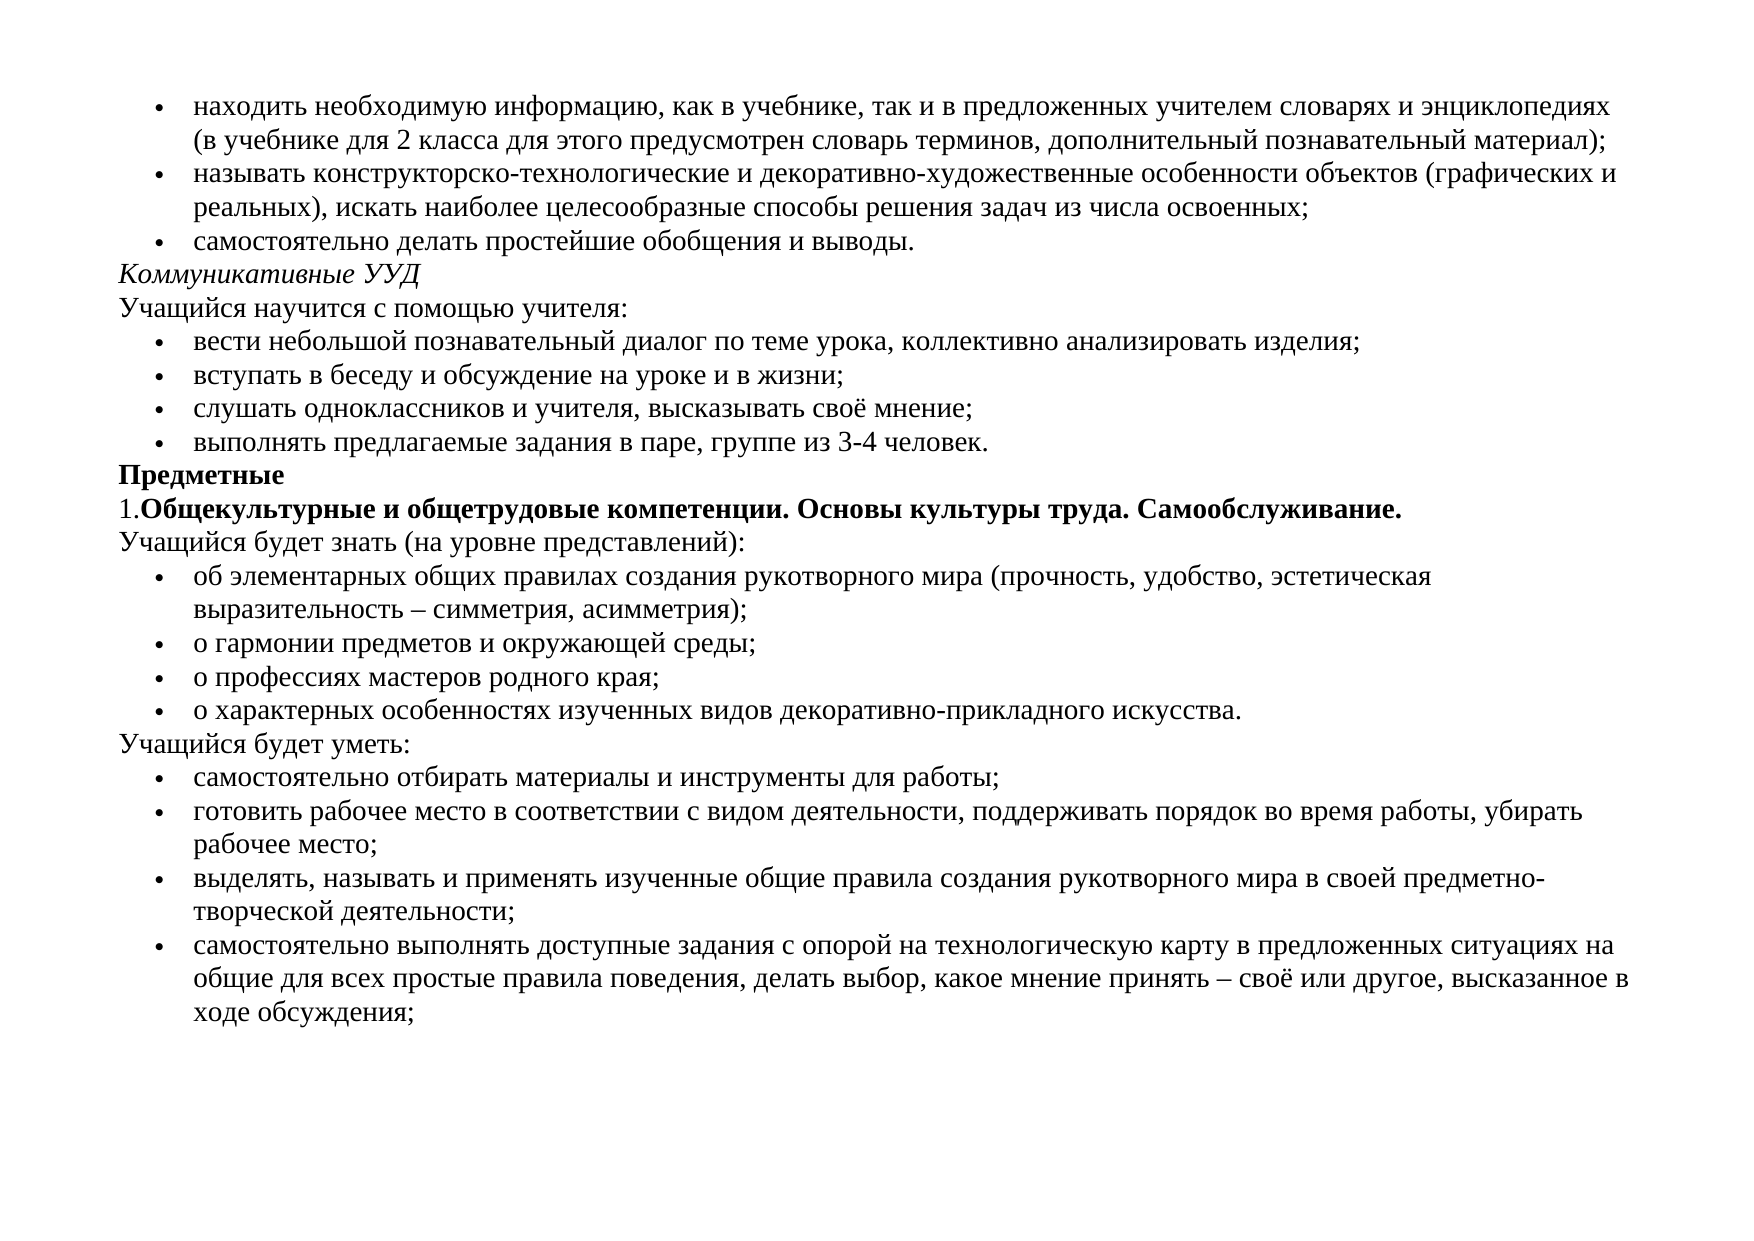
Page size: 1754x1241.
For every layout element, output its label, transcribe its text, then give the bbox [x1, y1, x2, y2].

list находить необходимую информацию, как в учебнике, так и в предложенных учителем словарях и энциклопедиях (в учебнике для 2 класса для этого предусмотрен словарь терминов, дополнительный познавательный материал); [156, 88, 1636, 156]
list слушать одноклассников и учителя, высказывать своё мнение; [156, 390, 1636, 424]
list вести небольшой познавательный диалог по теме урока, коллективно анализировать изделия; [156, 323, 1636, 357]
text Предметные [118, 457, 1636, 491]
list самостоятельно выполнять доступные задания с опорой на технологическую карту в предложенных ситуациях на общие для всех простые правила поведения, делать выбор, какое мнение принять – своё или другое, высказанное в ходе обсуждения; [156, 927, 1636, 1028]
list самостоятельно делать простейшие обобщения и выводы. [156, 223, 1636, 256]
list выделять, называть и применять изученные общие правила создания рукотворного мира в своей предметно-творческой деятельности; [156, 860, 1636, 927]
list о характерных особенностях изученных видов декоративно-прикладного искусства. [156, 692, 1636, 726]
list вступать в беседу и обсуждение на уроке и в жизни; [156, 357, 1636, 390]
text Учащийся будет знать (на уровне представлений): [118, 524, 1636, 558]
text Коммуникативные УУД [118, 256, 1636, 290]
text 1.Общекультурные и общетрудовые компетенции. Основы культуры труда. Самообслуживание. [118, 491, 1636, 524]
text Учащийся научится с помощью учителя: [118, 290, 1636, 323]
list выполнять предлагаемые задания в паре, группе из 3-4 человек. [156, 424, 1636, 457]
list об элементарных общих правилах создания рукотворного мира (прочность, удобство, эстетическая выразительность – симметрия, асимметрия); [156, 558, 1636, 625]
list готовить рабочее место в соответствии с видом деятельности, поддерживать порядок во время работы, убирать рабочее место; [156, 793, 1636, 860]
list о гармонии предметов и окружающей среды; [156, 625, 1636, 659]
list о профессиях мастеров родного края; [156, 659, 1636, 692]
list называть конструкторско-технологические и декоративно-художественные особенности объектов (графических и реальных), искать наиболее целесообразные способы решения задач из числа освоенных; [156, 156, 1636, 223]
list самостоятельно отбирать материалы и инструменты для работы; [156, 759, 1636, 793]
text Учащийся будет уметь: [118, 726, 1636, 759]
